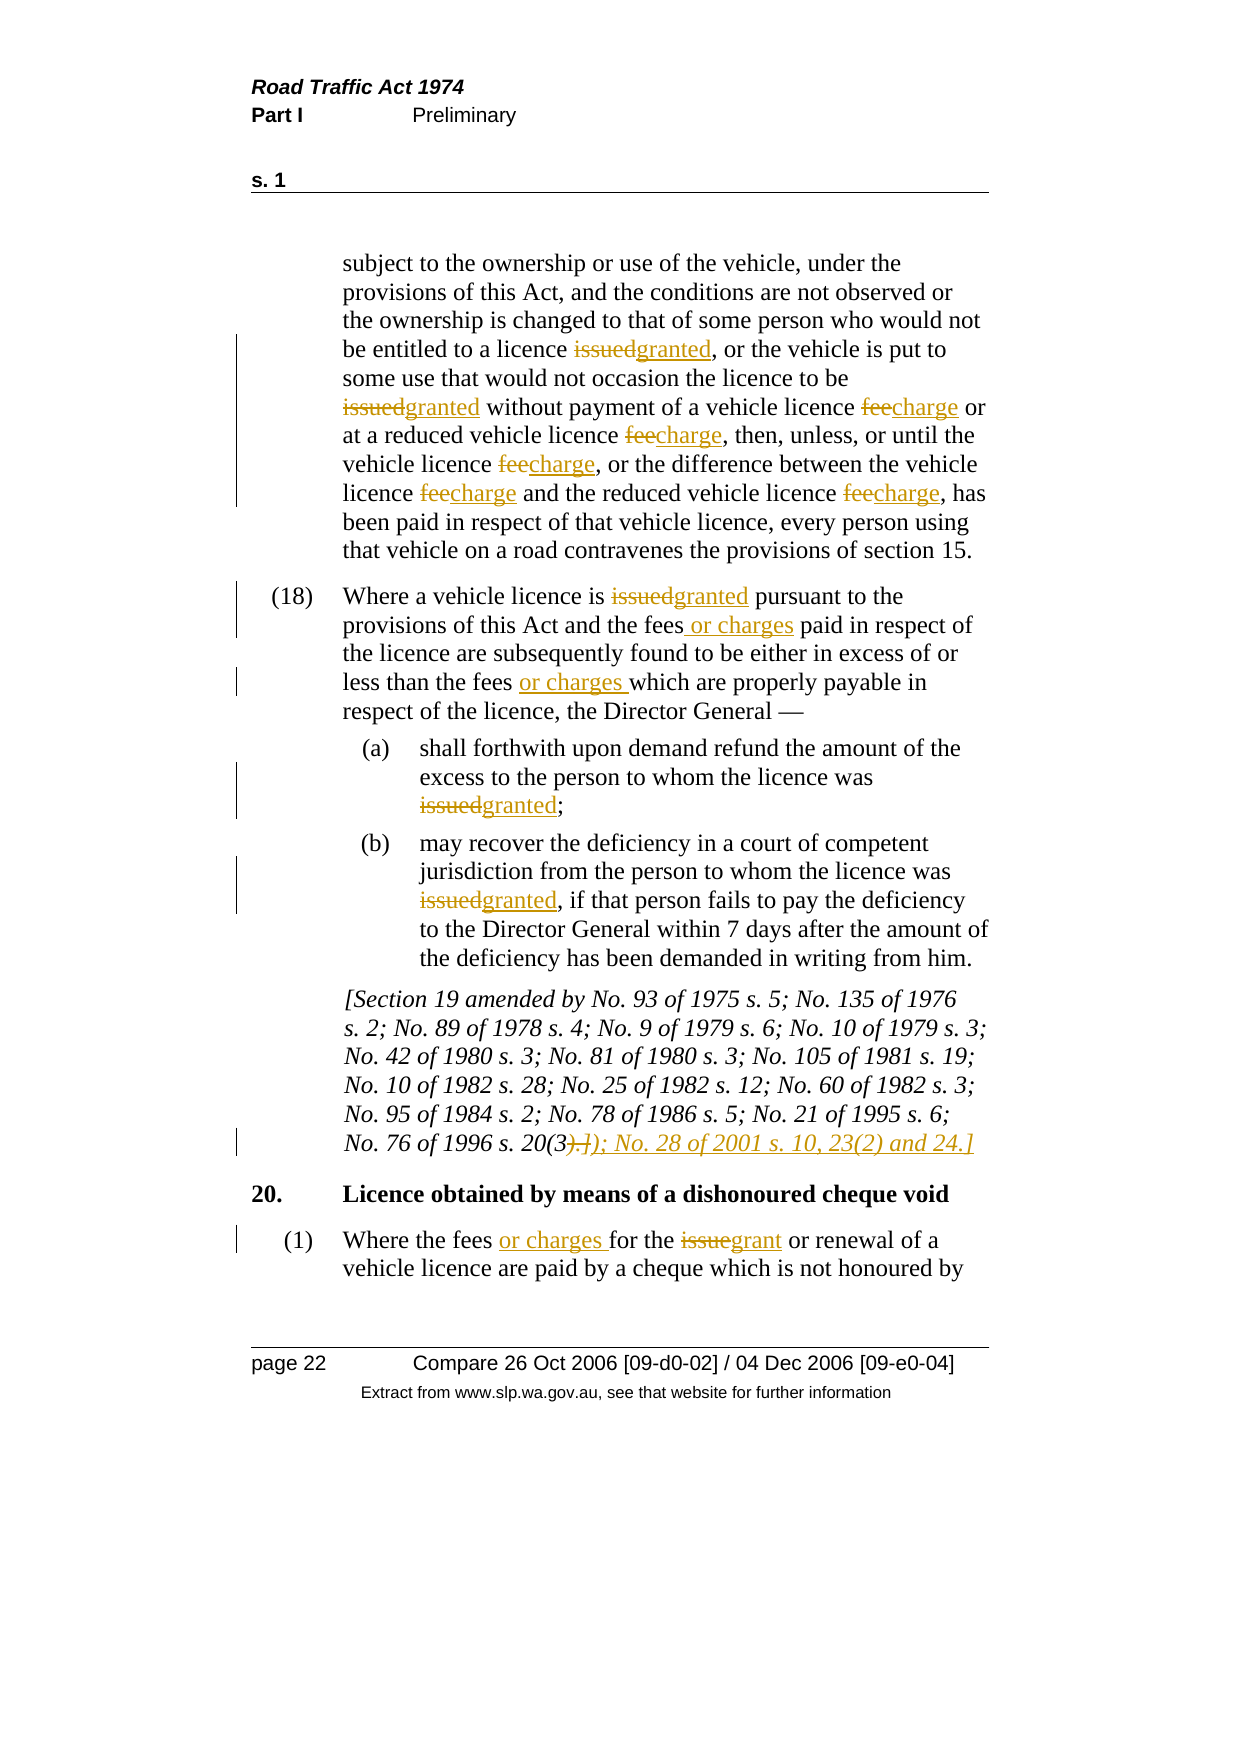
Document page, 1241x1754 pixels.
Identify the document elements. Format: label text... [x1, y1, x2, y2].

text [251, 1225, 989, 1282]
text [Section 19 amended by No. 93 of 1975 s. 5; No. 135 of 1976 s. 2; No. 89 of 1978 s. 4; No. 9 of 1979 s. 6; No. 10 of 1979 s. 3; No. 42 of 1980 s. 3; No. 81 of 1980 s. 3; No. 105 of 1981 s. 19; No. 10 of 1982 s. 28; No. 25 of 1982 s. 12; No. 60 of 1982 s. 3; No. 95 of 1984 s. 2; No. 78 of 1986 s. 5; No. 21 of 1995 s. 6; No. 76 of 1996 s. 20(3 [251, 984, 989, 1156]
text (a) shall forthwith upon demand refund the amount of the excess to the person to whom the licence was ; [251, 733, 989, 819]
subtitle 20. Licence obtained by means of a dishonoured cheque void [251, 1179, 989, 1208]
text (b) may recover the deficiency in a court of competent jurisdiction from the person to whom the licence was , if that person fails to pay the deficiency to the Director General within 7 days after the amount of the deficiency has been demanded in writing from him. [251, 828, 989, 971]
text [251, 248, 989, 564]
text (18) Where a vehicle licence is pursuant to the provisions of this Act and the fees paid in respect of the licence are subsequently found to be either in excess of or less than the fees which are properly payable in respect of the licence, the Director General — [251, 581, 989, 725]
